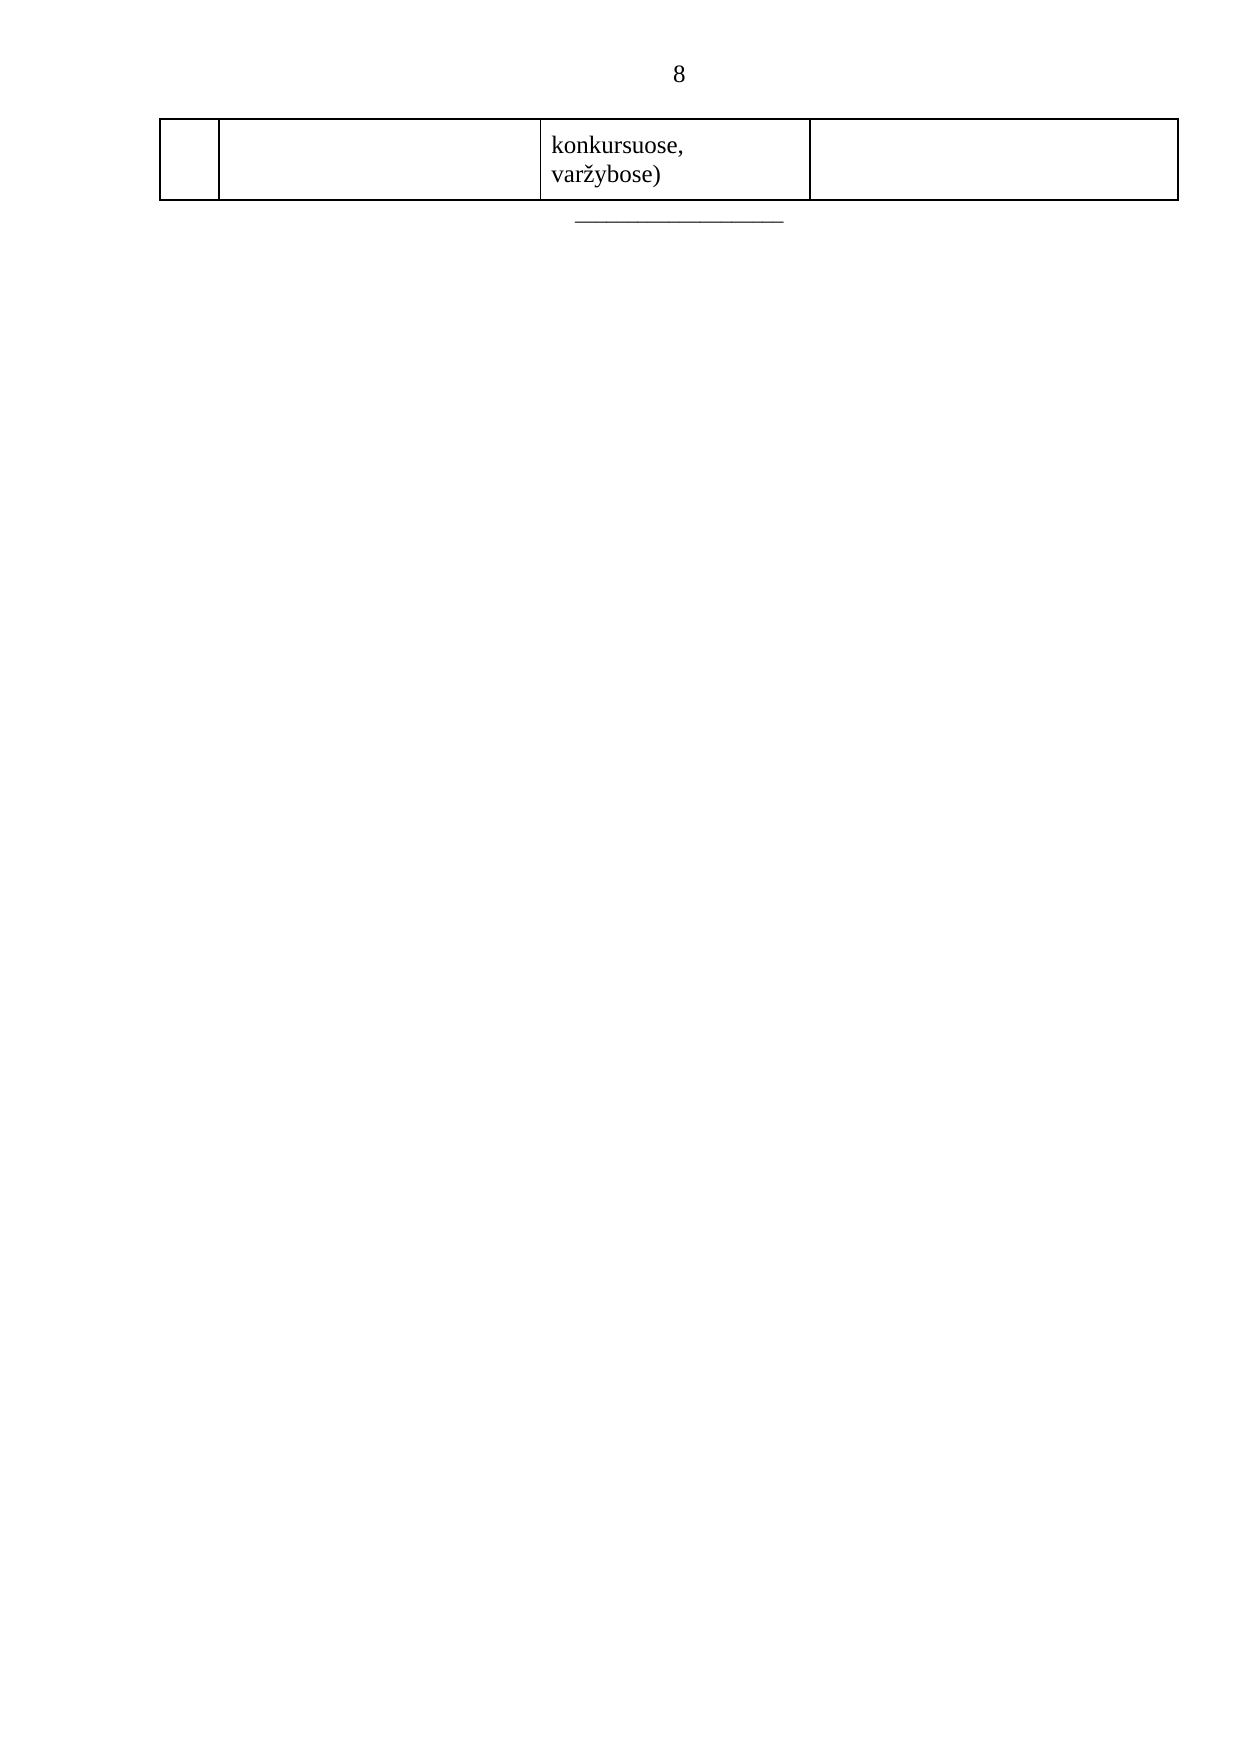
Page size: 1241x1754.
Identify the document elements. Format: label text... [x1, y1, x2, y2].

text ____________________ [177, 201, 1181, 225]
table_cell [220, 120, 540, 199]
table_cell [811, 120, 1177, 199]
table_cell 6. [161, 120, 218, 199]
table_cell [541, 120, 809, 199]
